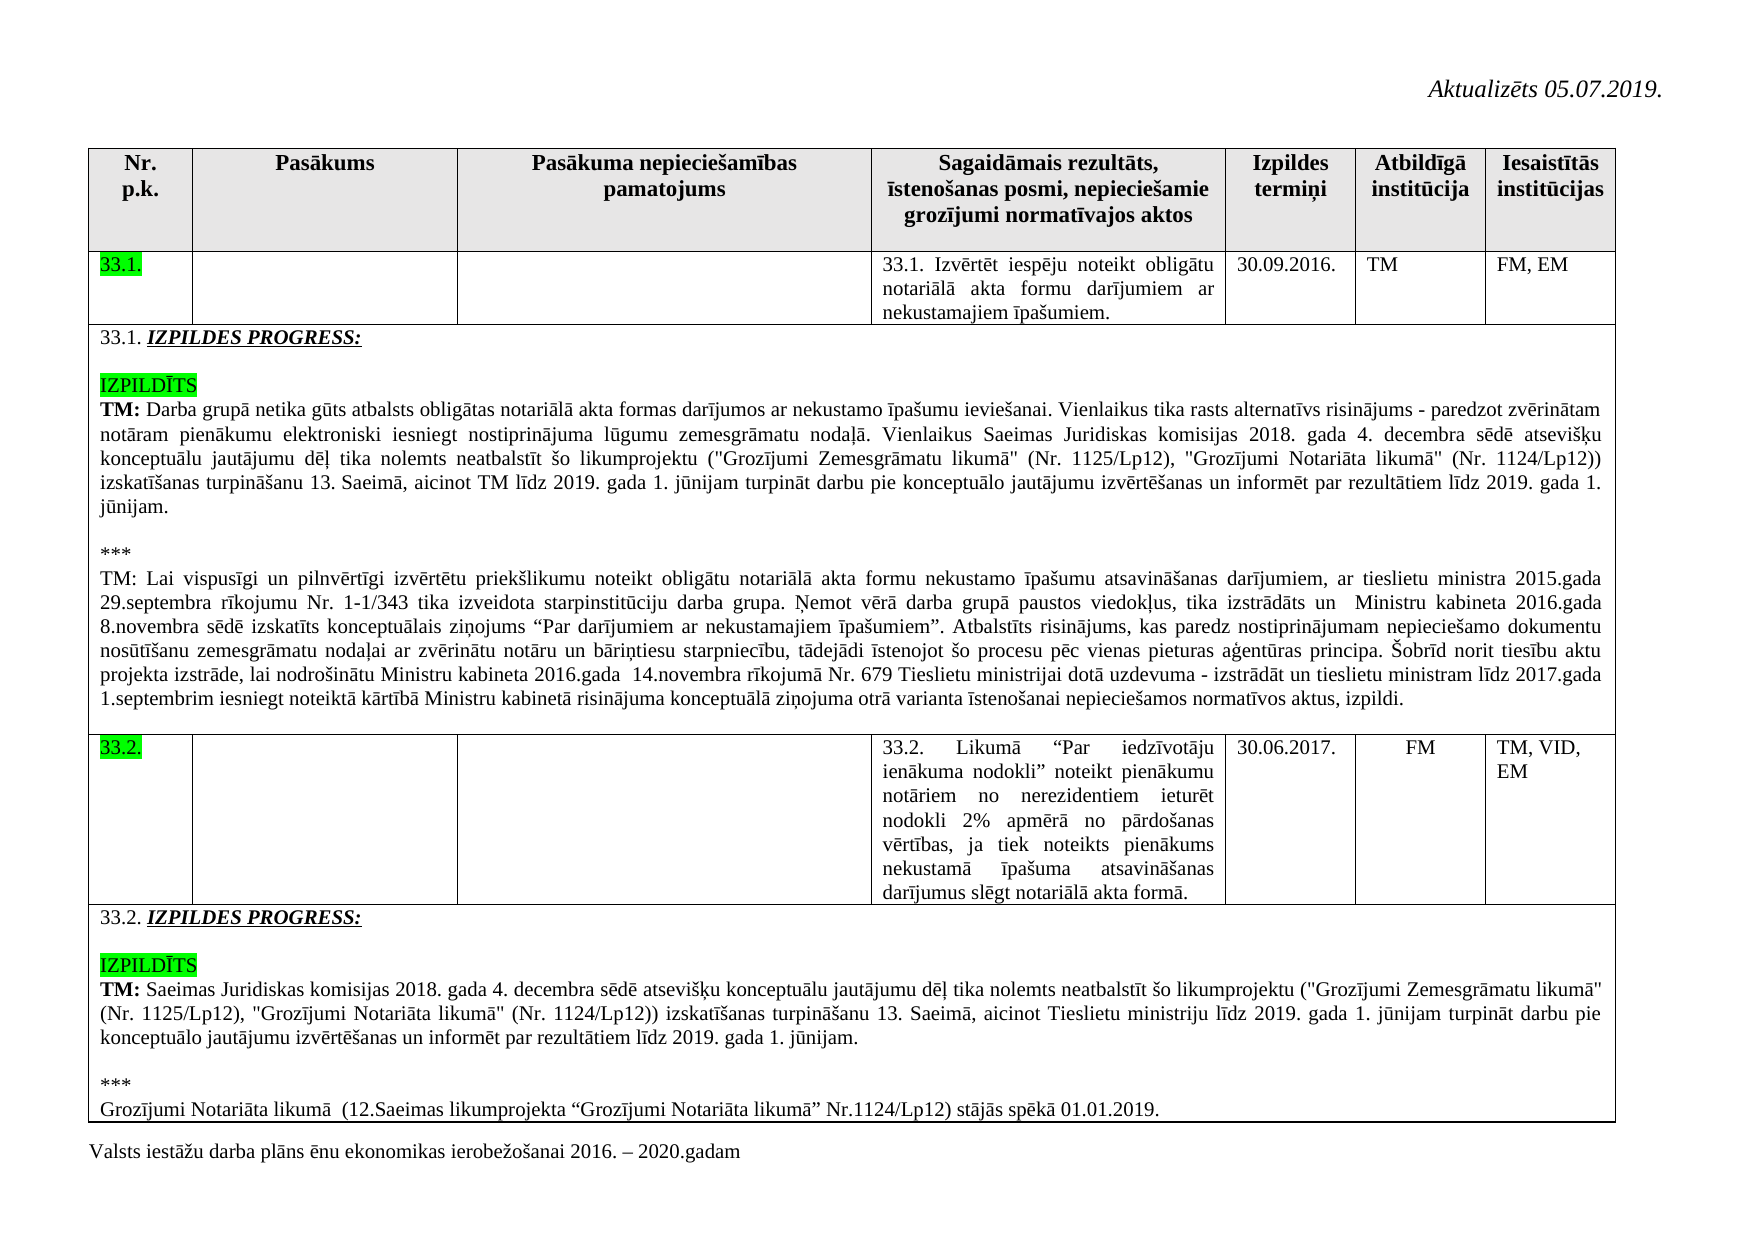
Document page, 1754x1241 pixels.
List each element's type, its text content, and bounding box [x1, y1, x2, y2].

table_cell 33.2. [89, 735, 192, 904]
table_cell [193, 735, 457, 904]
table_cell 33.1. [89, 252, 192, 324]
table_header Pasākums [193, 149, 457, 251]
table_cell 33.1. IZPILDES PROGRESS: IZPILDĪTS TM: Darba grupā netika gūts atbalsts obligātas notariālā akta formas darījumos ar nekustamo īpašumu ieviešanai. Vienlaikus tika rasts alternatīvs risinājums - paredzot zvērinātam notāram pienākumu elektroniski iesniegt nostiprinājuma lūgumu zemesgrāmatu nodaļā. Vienlaikus Saeimas Juridiskas komisijas 2018. gada 4. decembra sēdē atsevišķu konceptuālu jautājumu dēļ tika nolemts neatbalstīt šo likumprojektu ("Grozījumi Zemesgrāmatu likumā" (Nr. 1125/Lp12), "Grozījumi Notariāta likumā" (Nr. 1124/Lp12)) izskatīšanas turpināšanu 13. Saeimā, aicinot TM līdz 2019. gada 1. jūnijam turpināt darbu pie konceptuālo jautājumu izvērtēšanas un informēt par rezultātiem līdz 2019. gada 1. jūnijam. *** TM: Lai vispusīgi un pilnvērtīgi izvērtētu priekšlikumu noteikt obligātu notariālā akta formu nekustamo īpašumu atsavināšanas darījumiem, ar tieslietu ministra 2015.gada 29.septembra rīkojumu Nr. 1-1/343 tika izveidota starpinstitūciju darba grupa. Ņemot vērā darba grupā paustos viedokļus, tika izstrādāts un Ministru kabineta 2016.gada 8.novembra sēdē izskatīts konceptuālais ziņojums “Par darījumiem ar nekustamajiem īpašumiem”. Atbalstīts risinājums, kas paredz nostiprinājumam nepieciešamo dokumentu nosūtīšanu zemesgrāmatu nodaļai ar zvērinātu notāru un bāriņtiesu starpniecību, tādejādi īstenojot šo procesu pēc vienas pieturas aģentūras principa. Šobrīd norit tiesību aktu projekta izstrāde, lai nodrošinātu Ministru kabineta 2016.gada 14.novembra rīkojumā Nr. 679 Tieslietu ministrijai dotā uzdevuma - izstrādāt un tieslietu ministram līdz 2017.gada 1.septembrim iesniegt noteiktā kārtībā Ministru kabinetā risinājuma konceptuālā ziņojuma otrā varianta īstenošanai nepieciešamos normatīvos aktus, izpildi. [89, 325, 1615, 734]
table_header Iesaistītās institūcijas [1486, 149, 1615, 251]
table_header Atbildīgā institūcija [1356, 149, 1485, 251]
table_cell TM [1356, 252, 1485, 324]
table_cell [458, 252, 871, 324]
table_cell [458, 735, 871, 904]
table_header Nr. p.k. [89, 149, 192, 251]
table_header Pasākuma nepieciešamības pamatojums [458, 149, 871, 251]
table_header Izpildes termiņi [1226, 149, 1355, 251]
table_cell 33.2. Likumā “Par iedzīvotāju ienākuma nodokli” noteikt pienākumu notāriem no nerezidentiem ieturēt nodokli 2% apmērā no pārdošanas vērtības, ja tiek noteikts pienākums nekustamā īpašuma atsavināšanas darījumus slēgt notariālā akta formā. [872, 735, 1225, 904]
table_cell TM, VID, EM [1486, 735, 1615, 904]
table_header Sagaidāmais rezultāts, īstenošanas posmi, nepieciešamie grozījumi normatīvajos aktos [872, 149, 1225, 251]
table_cell FM [1356, 735, 1485, 904]
table_cell [193, 252, 457, 324]
table_cell FM, EM [1486, 252, 1615, 324]
table_cell 30.09.2016. [1226, 252, 1355, 324]
table_cell 33.1. Izvērtēt iespēju noteikt obligātu notariālā akta formu darījumiem ar nekustamajiem īpašumiem. [872, 252, 1225, 324]
table_cell 30.06.2017. [1226, 735, 1355, 904]
